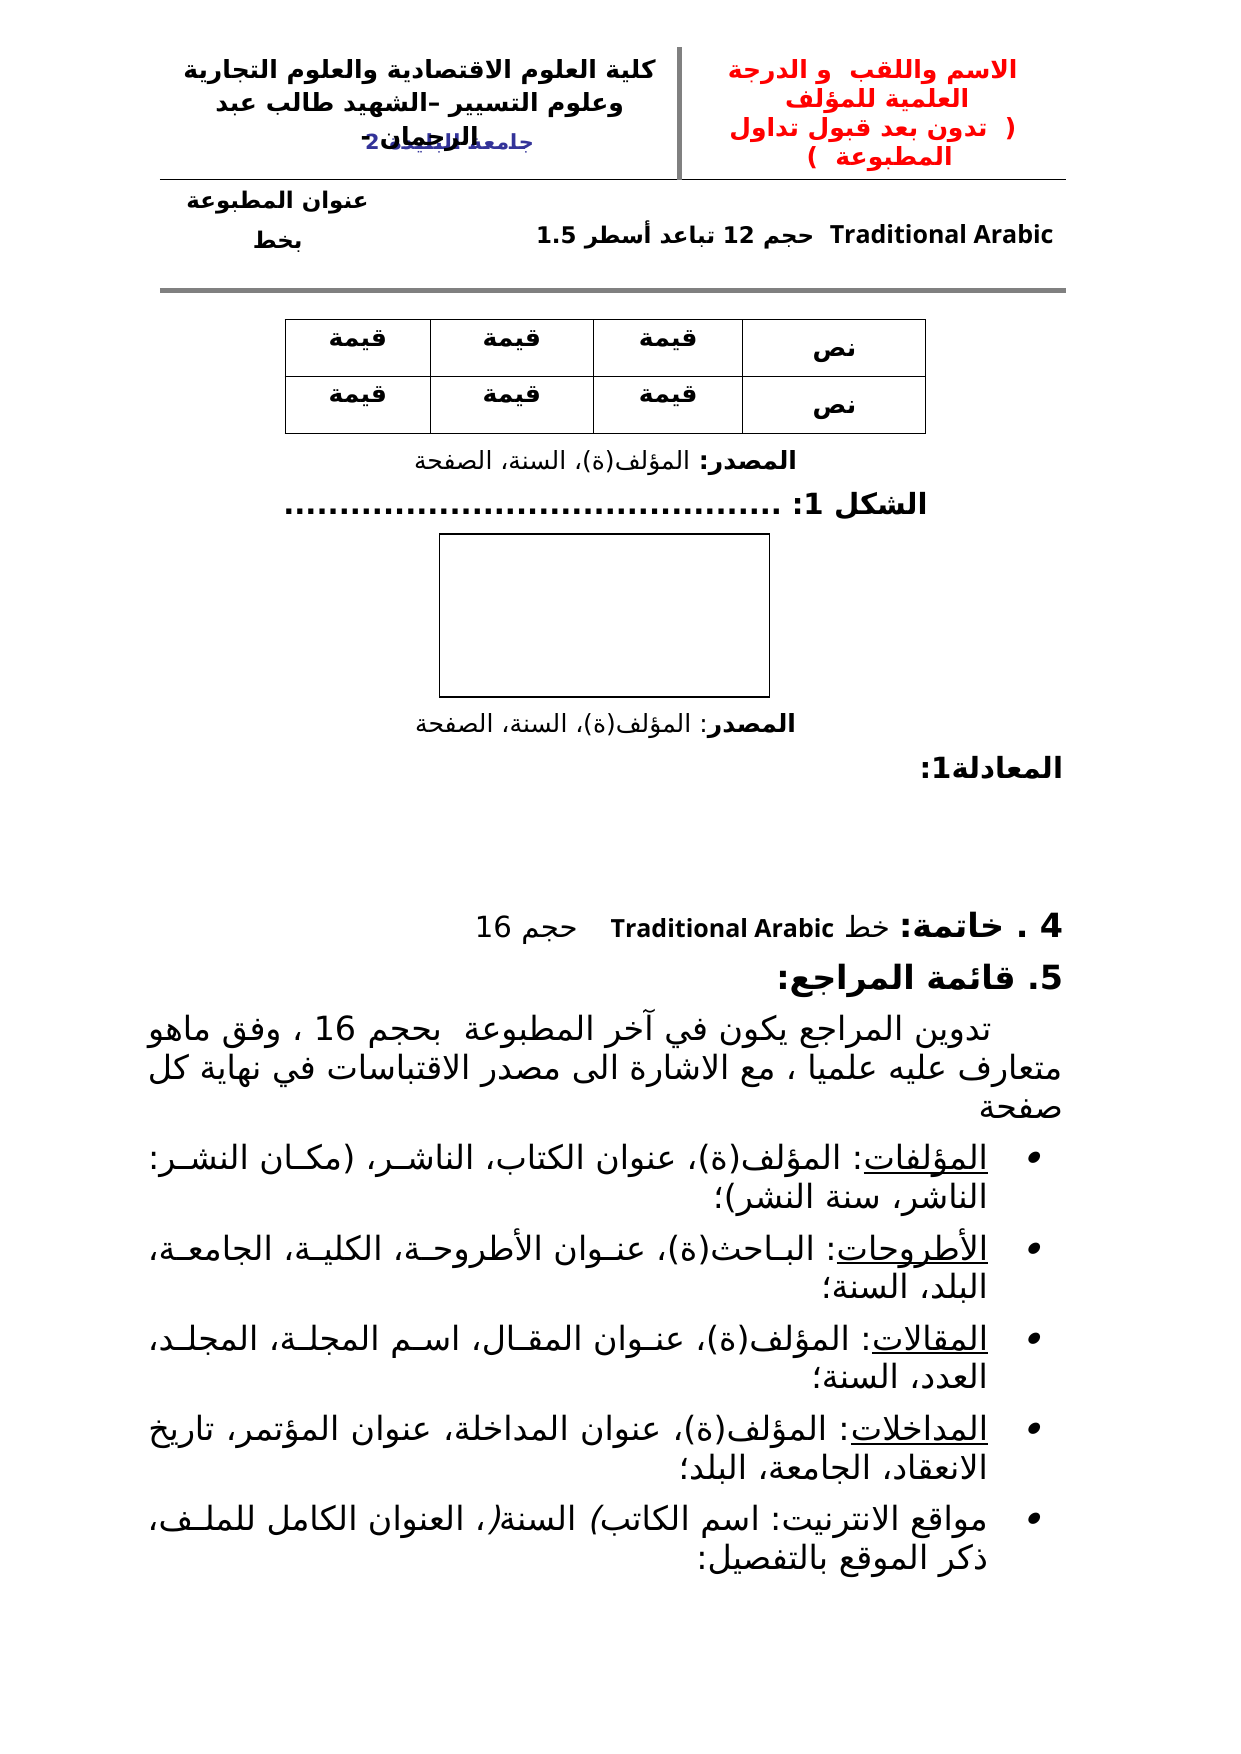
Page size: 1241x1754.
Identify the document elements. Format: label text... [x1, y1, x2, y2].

text 5. قائمة المراجع: [148, 958, 1063, 997]
list مواقع الانترنيت: اسم الكاتب) السنة(، العنوان الكامل للملف، ذكر الموقع بالتفصيل: [148, 1499, 1026, 1577]
text المعادلة1: [148, 751, 1063, 785]
table_cell نص [743, 377, 925, 432]
text المصدر: المؤلف(ة)، السنة، الصفحة [148, 446, 1063, 475]
table_cell قيمة [431, 320, 593, 376]
list الأطروحات: الباحث(ة)، عنوان الأطروحة، الكلية، الجامعة، البلد، السنة؛ [148, 1229, 1026, 1307]
text تدوين المراجع يكون في آخر المطبوعة بحجم 16 ، وفق ماهو متعارف عليه علميا ، مع الاشارة الى مصدر الاقتباسات في نهاية كل صفحة [148, 1010, 1063, 1126]
table_cell نص [743, 320, 925, 376]
list المؤلفات: المؤلف(ة)، عنوان الكتاب، الناشر، (مكان النشر: الناشر، سنة النشر)؛ [148, 1139, 1026, 1216]
table_cell قيمة [594, 377, 742, 432]
list المقالات: المؤلف(ة)، عنوان المقال، اسم المجلة، المجلد، العدد، السنة؛ [148, 1319, 1026, 1397]
text المصدر: المؤلف(ة)، السنة، الصفحة [148, 709, 1063, 739]
text 4 . خاتمة: خط Traditional Arabic حجم 16 [148, 907, 1063, 946]
list المداخلات: المؤلف(ة)، عنوان المداخلة، عنوان المؤتمر، تاريخ الانعقاد، الجامعة، البلد؛ [148, 1409, 1026, 1487]
table_cell قيمة [594, 320, 742, 376]
table_cell قيمة [431, 377, 593, 432]
table_cell قيمة [286, 320, 430, 376]
table_cell قيمة [286, 377, 430, 432]
text الشكل 1: ............................................. [148, 488, 1063, 522]
